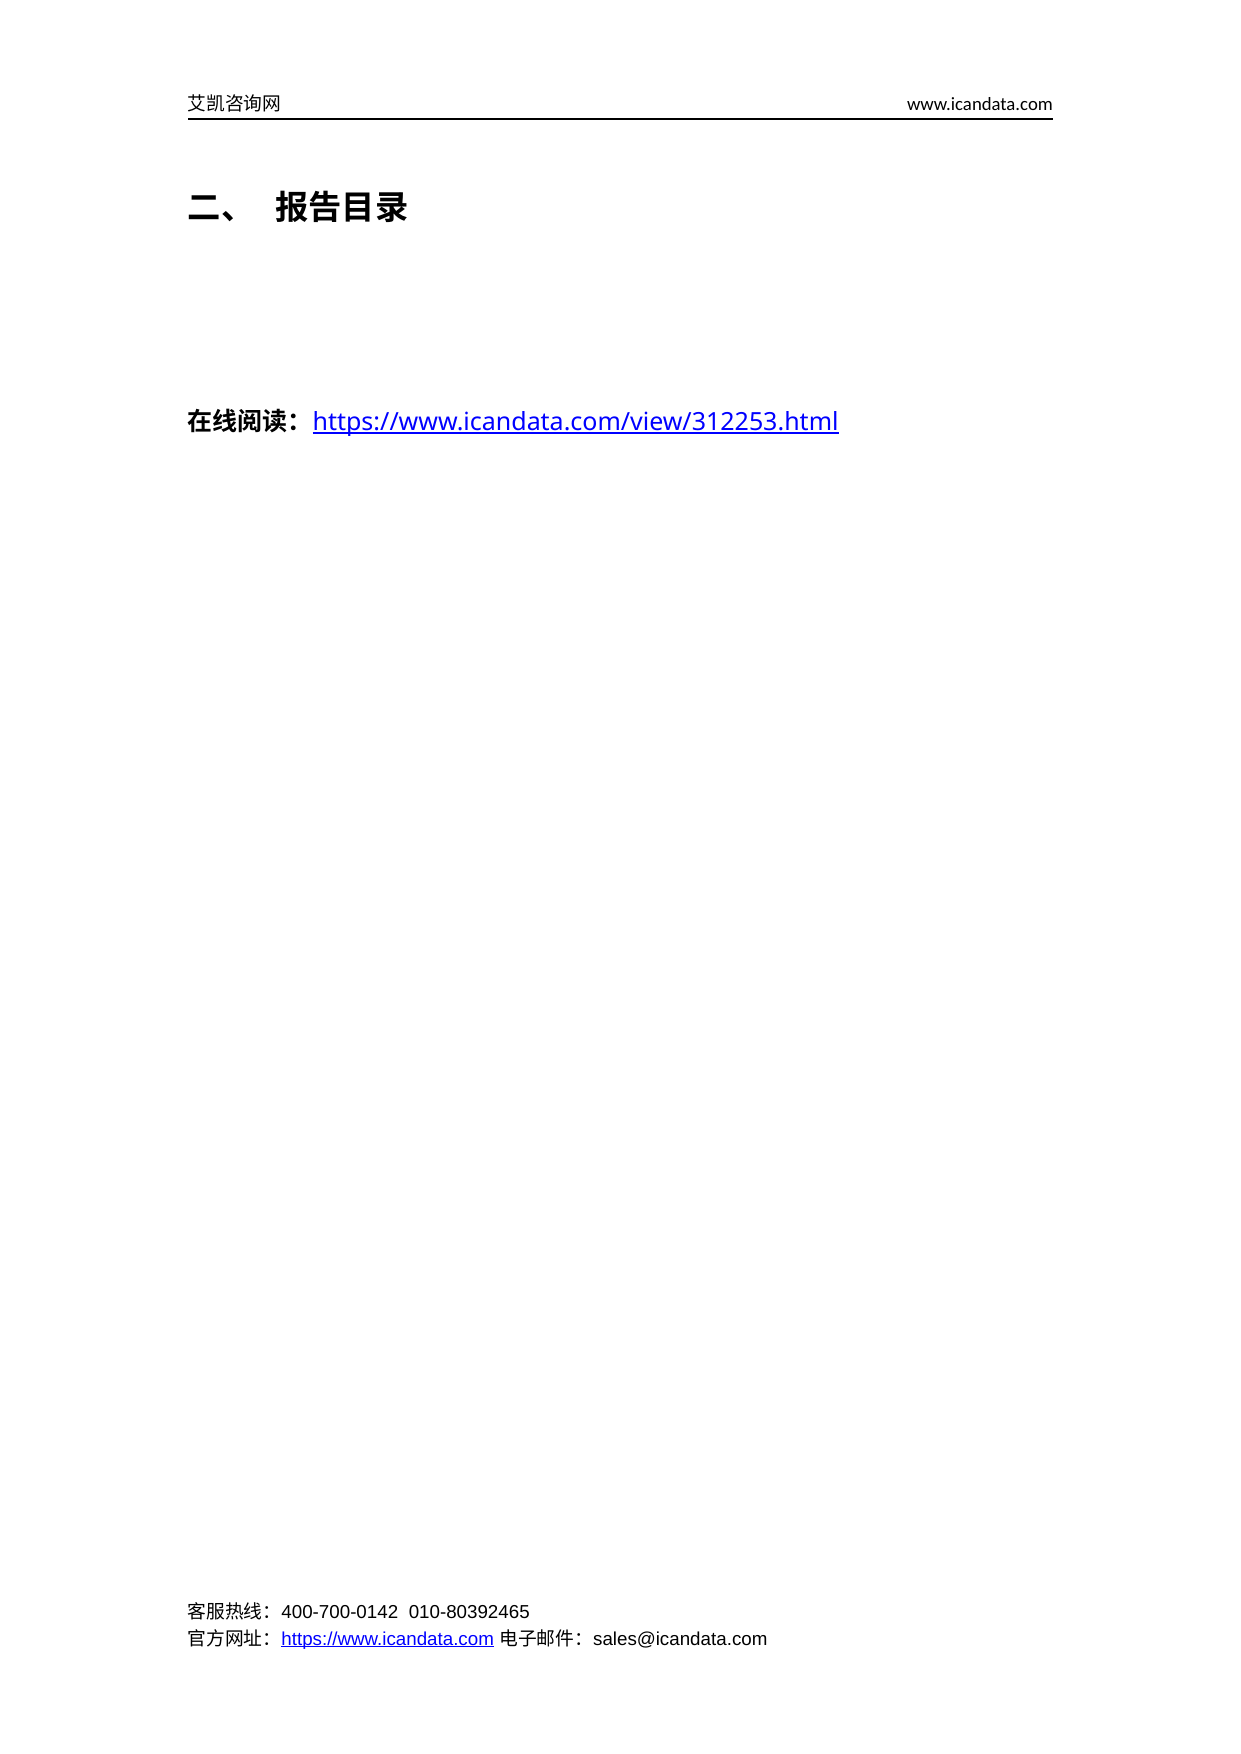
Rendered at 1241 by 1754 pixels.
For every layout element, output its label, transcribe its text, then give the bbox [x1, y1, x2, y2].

text 在线阅读：https://www.icandata.com/view/312253.html [187, 387, 1053, 452]
subtitle 报告目录 [187, 172, 1053, 237]
